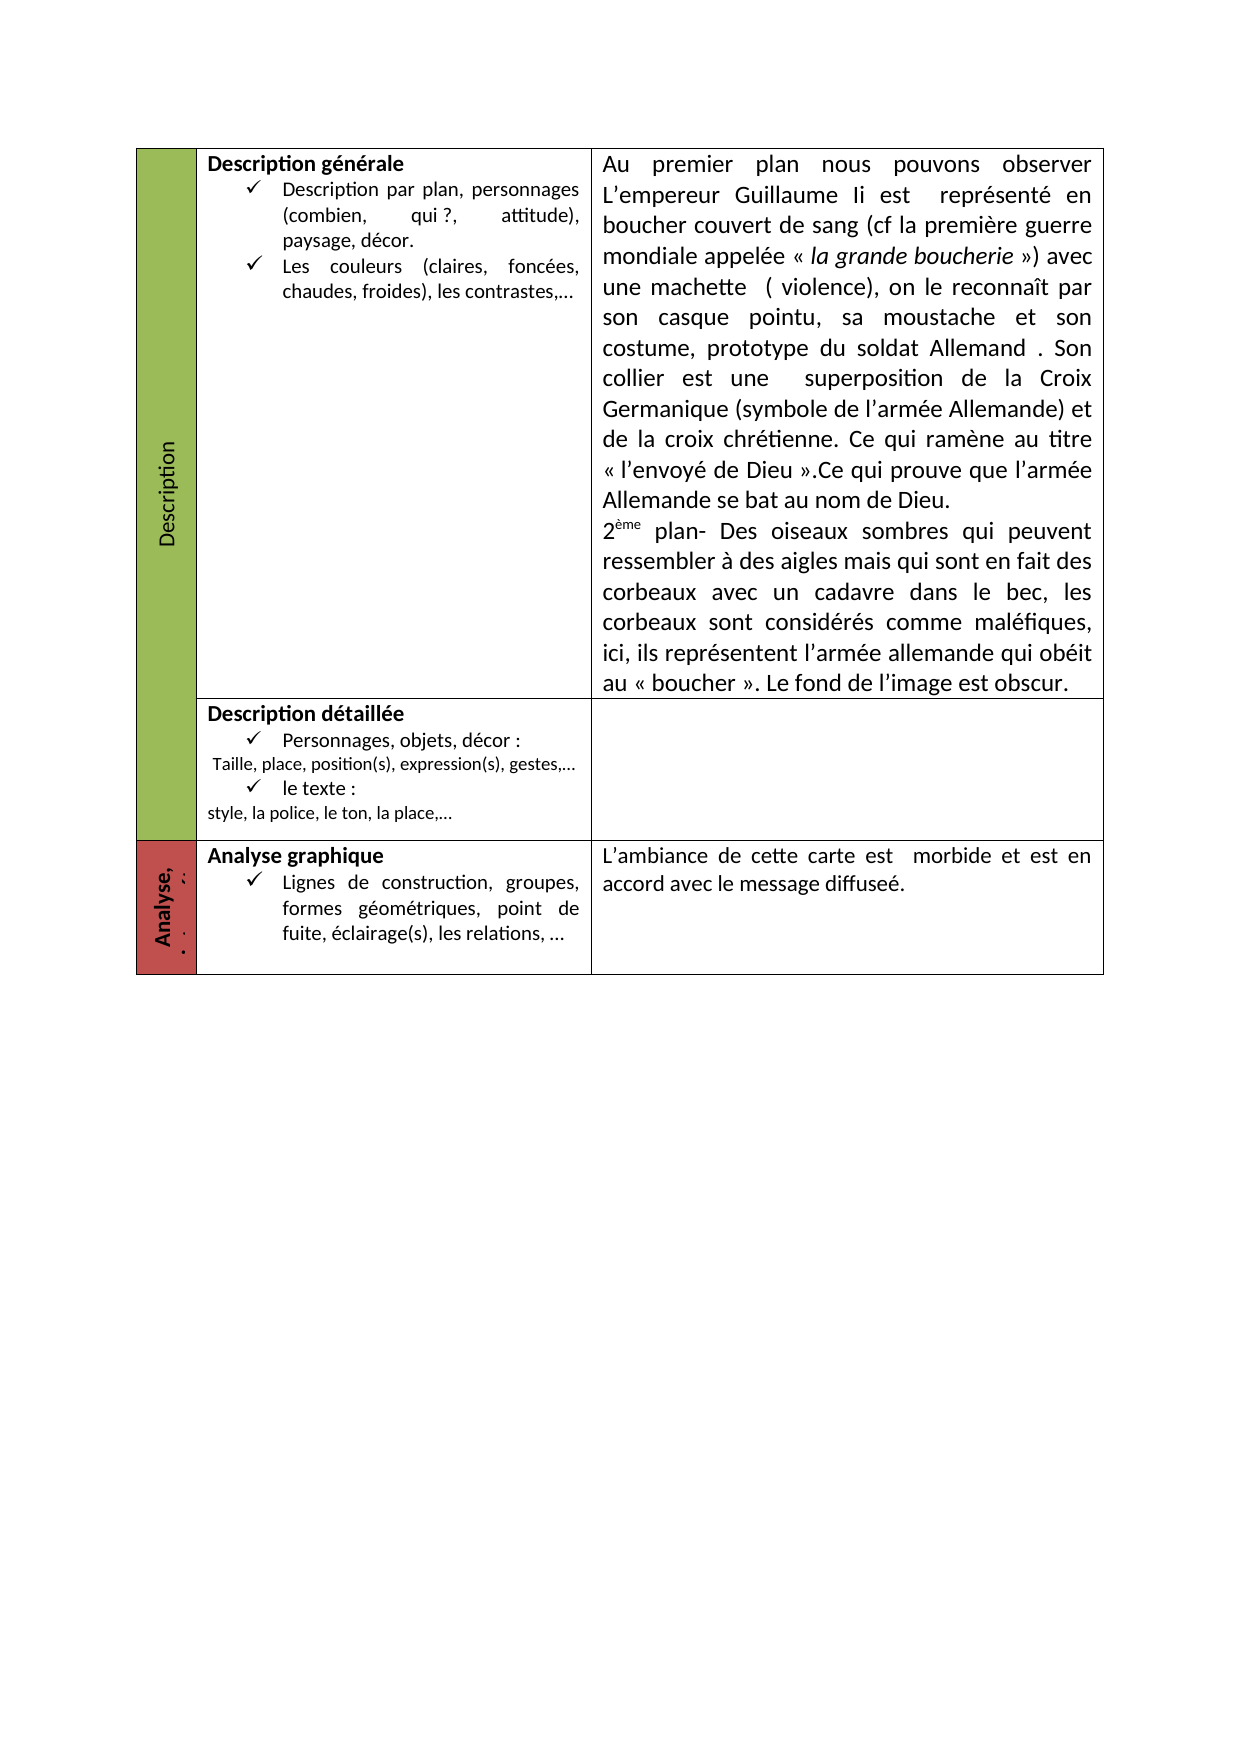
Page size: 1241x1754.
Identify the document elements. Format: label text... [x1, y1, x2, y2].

table_cell Description générale Description par plan, personnages (combien, qui ?, attitude), paysage, décor. Les couleurs (claires, foncées, chaudes, froides), les contrastes,… [197, 149, 591, 698]
table_cell L’ambiance de cette carte est morbide et est en accord avec le message diffuseé. [592, 841, 1103, 974]
table_cell Analyse graphique Lignes de construction, groupes, formes géométriques, point de fuite, éclairage(s), les relations, … [197, 841, 591, 974]
table_cell Analyse, interprétation [137, 841, 196, 974]
table_cell Description [137, 149, 196, 840]
table_cell Au premier plan nous pouvons observer L’empereur Guillaume Ii est représenté en boucher couvert de sang (cf la première guerre mondiale appelée « la grande boucherie ») avec une machette ( violence), on le reconnaît par son casque pointu, sa moustache et son costume, prototype du soldat Allemand . Son collier est une superposition de la Croix Germanique (symbole de l’armée Allemande) et de la croix chrétienne. Ce qui ramène au titre « l’envoyé de Dieu ».Ce qui prouve que l’armée Allemande se bat au nom de Dieu. 2ème plan- Des oiseaux sombres qui peuvent ressembler à des aigles mais qui sont en fait des corbeaux avec un cadavre dans le bec, les corbeaux sont considérés comme maléfiques, ici, ils représentent l’armée allemande qui obéit au « boucher ». Le fond de l’image est obscur. [592, 149, 1103, 698]
table_cell Description détaillée Personnages, objets, décor : Taille, place, position(s), expression(s), gestes,… le texte : style, la police, le ton, la place,… [197, 699, 591, 840]
table_cell [592, 699, 1103, 840]
